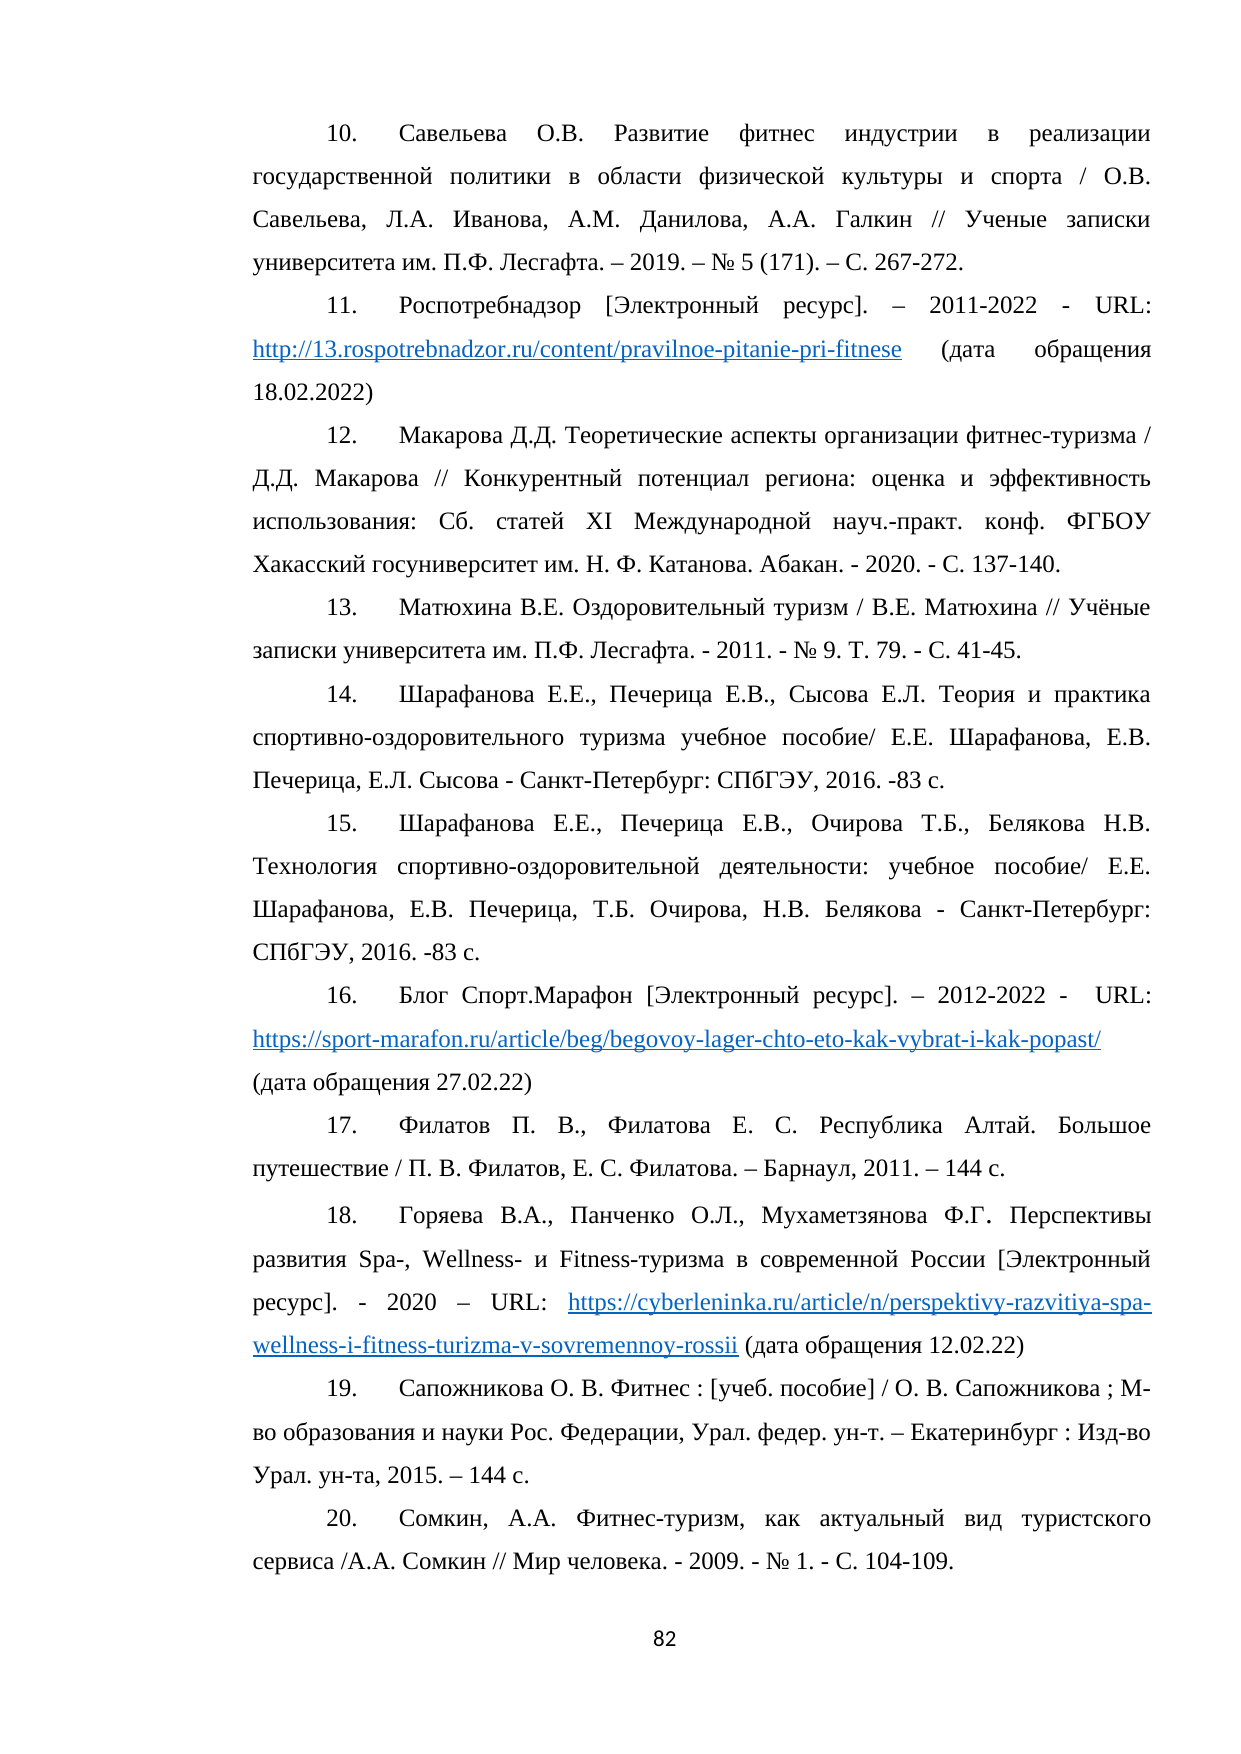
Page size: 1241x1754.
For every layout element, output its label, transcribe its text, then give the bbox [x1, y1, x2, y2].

list Сомкин, А.А. Фитнес-туризм, как актуальный вид туристского сервиса /А.А. Сомкин // Мир человека. - 2009. - № 1. - С. 104-109. [252, 1503, 1152, 1575]
list Матюхина В.Е. Оздоровительный туризм / В.Е. Матюхина // Учёные записки университета им. П.Ф. Лесгафта. - 2011. - № 9. Т. 79. - С. 41-45. [252, 592, 1152, 664]
list Савельева О.В. Развитие фитнес индустрии в реализации государственной политики в области физической культуры и спорта / О.В. Савельева, Л.А. Иванова, А.М. Данилова, А.А. Галкин // Ученые записки университета им. П.Ф. Лесгафта. – 2019. – № 5 (171). – С. 267-272. [252, 118, 1152, 276]
list Сапожникова О. В. Фитнес : [учеб. пособие] / О. В. Сапожникова ; М-во образования и науки Рос. Федерации, Урал. федер. ун-т. – Екатеринбург : Изд-во Урал. ун-та, 2015. – 144 с. [252, 1373, 1152, 1488]
list Блог Спорт.Марафон [Электронный ресурс]. – 2012-2022 - URL: https://sport-marafon.ru/article/beg/begovoy-lager-chto-eto-kak-vybrat-i-kak-popast/ (дата обращения 27.02.22) [252, 981, 1152, 1096]
list Шарафанова Е.Е., Печерица Е.В., Сысова Е.Л. Теория и практика спортивно-оздоровительного туризма учебное пособие/ Е.Е. Шарафанова, Е.В. Печерица, Е.Л. Сысова - Санкт-Петербург: СПбГЭУ, 2016. -83 с. [252, 679, 1152, 794]
list Роспотребнадзор [Электронный ресурс]. – 2011-2022 - URL: http://13.rospotrebnadzor.ru/content/pravilnoe-pitanie-pri-fitnese (дата обращения 18.02.2022) [252, 291, 1152, 406]
list Макарова Д.Д. Теоретические аспекты организации фитнес-туризма / Д.Д. Макарова // Конкурентный потенциал региона: оценка и эффективность использования: Сб. статей ХI Международной науч.-практ. конф. ФГБОУ Хакасский госуниверситет им. Н. Ф. Катанова. Абакан. - 2020. - С. 137-140. [252, 420, 1152, 578]
list Горяева В.А., Панченко О.Л., Мухаметзянова Ф.Г. Перспективы развития Spa-, Wellness- и Fitness-туризма в современной России [Электронный ресурс]. - 2020 – URL: https://cyberleninka.ru/article/n/perspektivy-razvitiya-spa-wellness-i-fitness-turizma-v-sovremennoy-rossii (дата обращения 12.02.22) [252, 1196, 1152, 1359]
list Шарафанова Е.Е., Печерица Е.В., Очирова Т.Б., Белякова Н.В. Технология спортивно-оздоровительной деятельности: учебное пособие/ Е.Е. Шарафанова, Е.В. Печерица, Т.Б. Очирова, Н.В. Белякова - Санкт-Петербург: СПбГЭУ, 2016. -83 с. [252, 808, 1152, 966]
list Филатов П. В., Филатова Е. С. Республика Алтай. Большое путешествие / П. В. Филатов, Е. С. Филатова. – Барнаул, 2011. – 144 с. [252, 1110, 1152, 1182]
